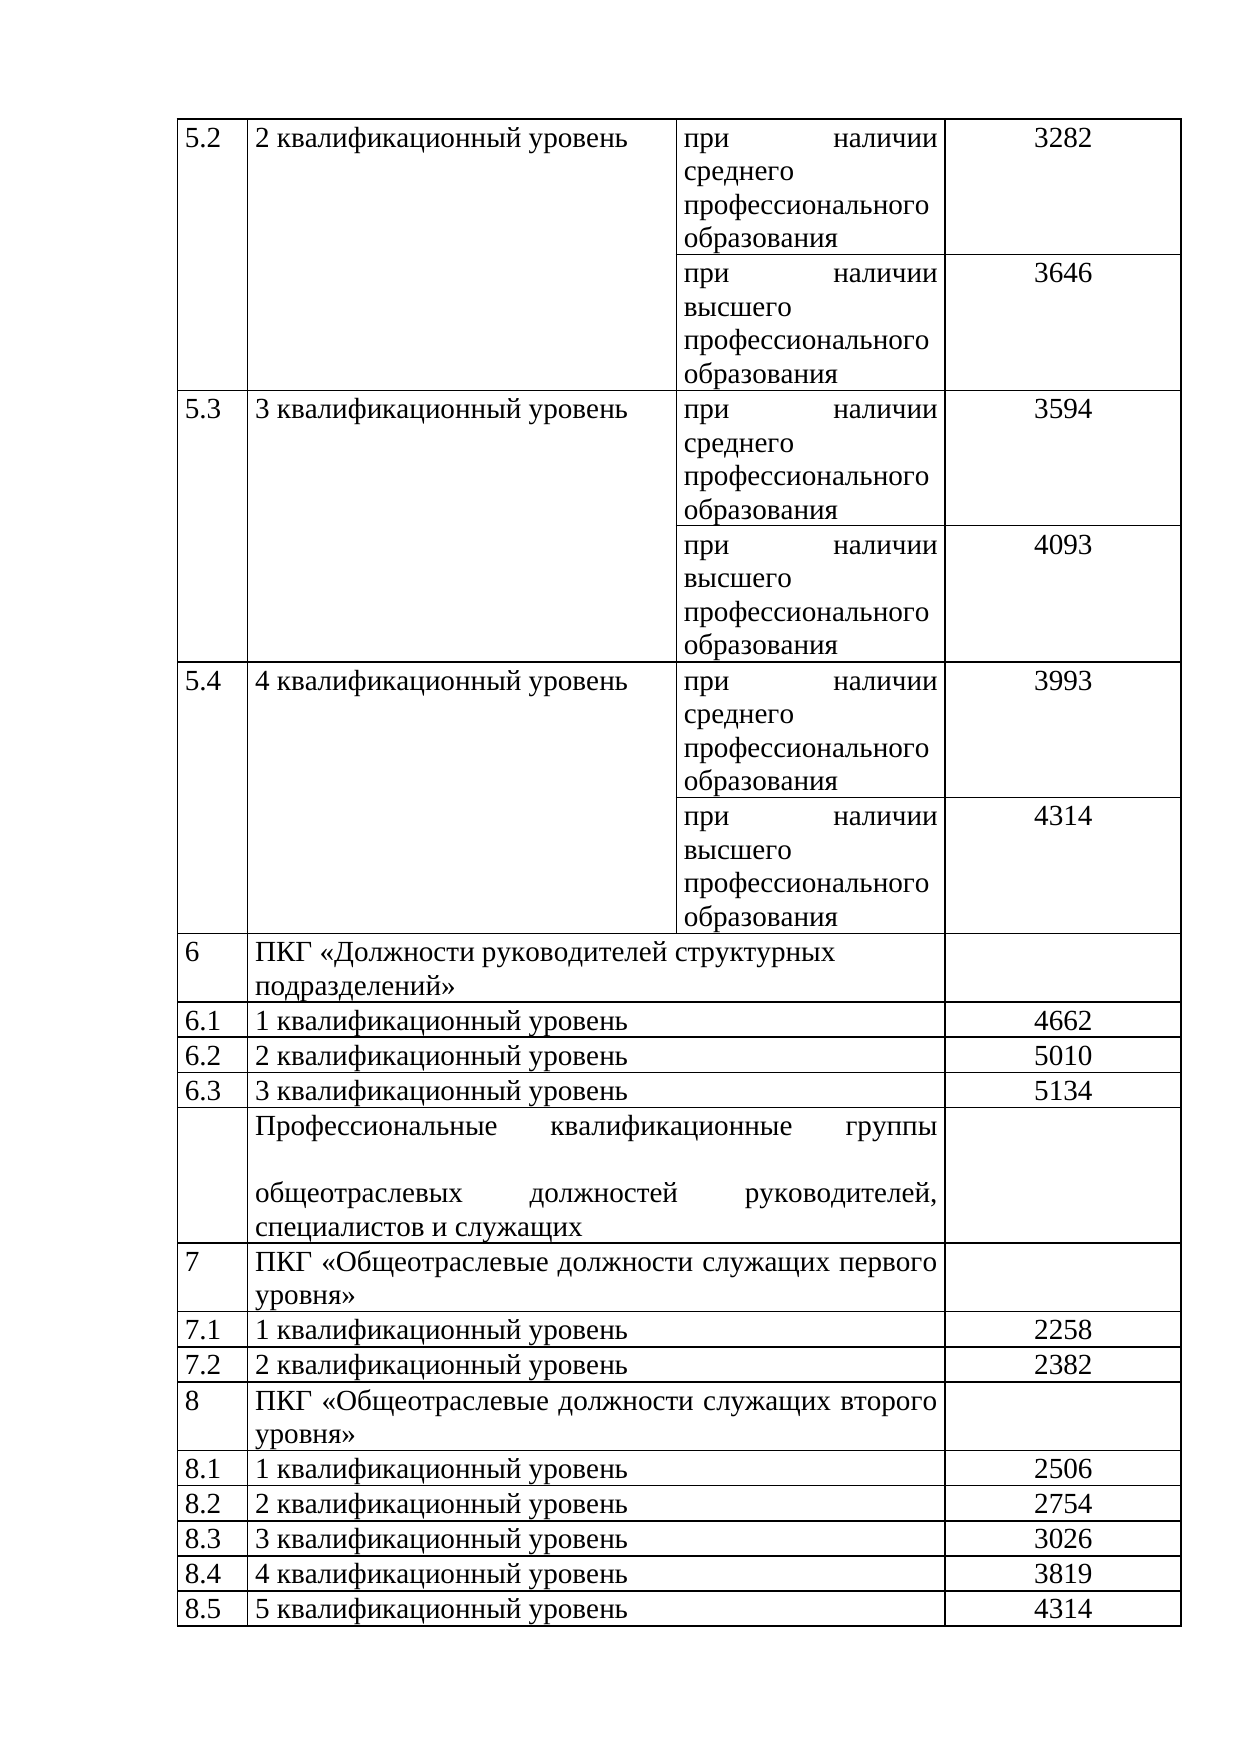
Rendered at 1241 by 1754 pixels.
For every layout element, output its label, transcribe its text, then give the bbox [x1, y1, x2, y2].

table_cell 3 квалификационный уровень [248, 391, 676, 661]
table_cell при наличии высшего профессионального образования [677, 798, 944, 932]
table_cell 2 квалификационный уровень [248, 120, 676, 389]
table_cell 3026 [946, 1522, 1180, 1555]
table_cell 1 квалификационный уровень [248, 1312, 944, 1346]
table_cell 8.3 [178, 1522, 247, 1555]
table_cell 5.2 [178, 120, 247, 389]
table_cell 2 квалификационный уровень [248, 1038, 944, 1071]
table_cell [677, 391, 944, 525]
table_cell 5.4 [178, 663, 247, 932]
table_cell 7.1 [178, 1312, 247, 1346]
table_cell 3819 [946, 1557, 1180, 1590]
table_cell 5 квалификационный уровень [248, 1592, 944, 1625]
table_cell 4 квалификационный уровень [248, 663, 676, 932]
table_cell Профессиональные квалификационные группы общеотраслевых должностей руководителей, специалистов и служащих [248, 1108, 944, 1242]
table_cell [946, 934, 1180, 1001]
table_cell [946, 1108, 1180, 1242]
table_cell 2 квалификационный уровень [248, 1486, 944, 1520]
table_cell 4314 [946, 798, 1180, 932]
table_cell 4093 [946, 526, 1180, 661]
table_cell 8.4 [178, 1557, 247, 1590]
table_cell 3646 [946, 255, 1180, 389]
table_cell 3993 [946, 663, 1180, 797]
table_cell [178, 1108, 247, 1242]
table_cell 1 квалификационный уровень [248, 1003, 944, 1036]
table_cell 1 квалификационный уровень [248, 1451, 944, 1485]
table_cell ПКГ «Должности руководителей структурных подразделений» [248, 934, 944, 1001]
table_cell 4662 [946, 1003, 1180, 1036]
table_cell [946, 1244, 1180, 1311]
table_cell при наличии среднего профессионального образования [677, 663, 944, 797]
table_cell 8 [178, 1383, 247, 1450]
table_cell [677, 255, 944, 389]
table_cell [677, 120, 944, 254]
table_cell 6.1 [178, 1003, 247, 1036]
table_cell 3594 [946, 391, 1180, 525]
table_cell ПКГ «Общеотраслевые должности служащих второго уровня» [248, 1383, 944, 1450]
table_cell 5010 [946, 1038, 1180, 1071]
table_cell 6 [178, 934, 247, 1001]
table_cell 4314 [946, 1592, 1180, 1625]
table_cell 7 [178, 1244, 247, 1311]
table_cell при наличии высшего профессионального образования [677, 526, 944, 661]
table_cell 3 квалификационный уровень [248, 1522, 944, 1555]
table_cell 2382 [946, 1348, 1180, 1381]
table_cell [946, 1383, 1180, 1450]
table_cell 8.1 [178, 1451, 247, 1485]
table_cell 4 квалификационный уровень [248, 1557, 944, 1590]
table_cell 2 квалификационный уровень [248, 1348, 944, 1381]
table_cell ПКГ «Общеотраслевые должности служащих первого уровня» [248, 1244, 944, 1311]
table_cell 8.2 [178, 1486, 247, 1520]
table_cell 7.2 [178, 1348, 247, 1381]
table_cell 2258 [946, 1312, 1180, 1346]
table_cell 6.2 [178, 1038, 247, 1071]
table_cell 3282 [946, 120, 1180, 254]
table_cell 5.3 [178, 391, 247, 661]
table_cell 6.3 [178, 1073, 247, 1106]
table_cell 2754 [946, 1486, 1180, 1520]
table_cell 8.5 [178, 1592, 247, 1625]
table_cell 3 квалификационный уровень [248, 1073, 944, 1106]
table_cell 2506 [946, 1451, 1180, 1485]
table_cell 5134 [946, 1073, 1180, 1106]
